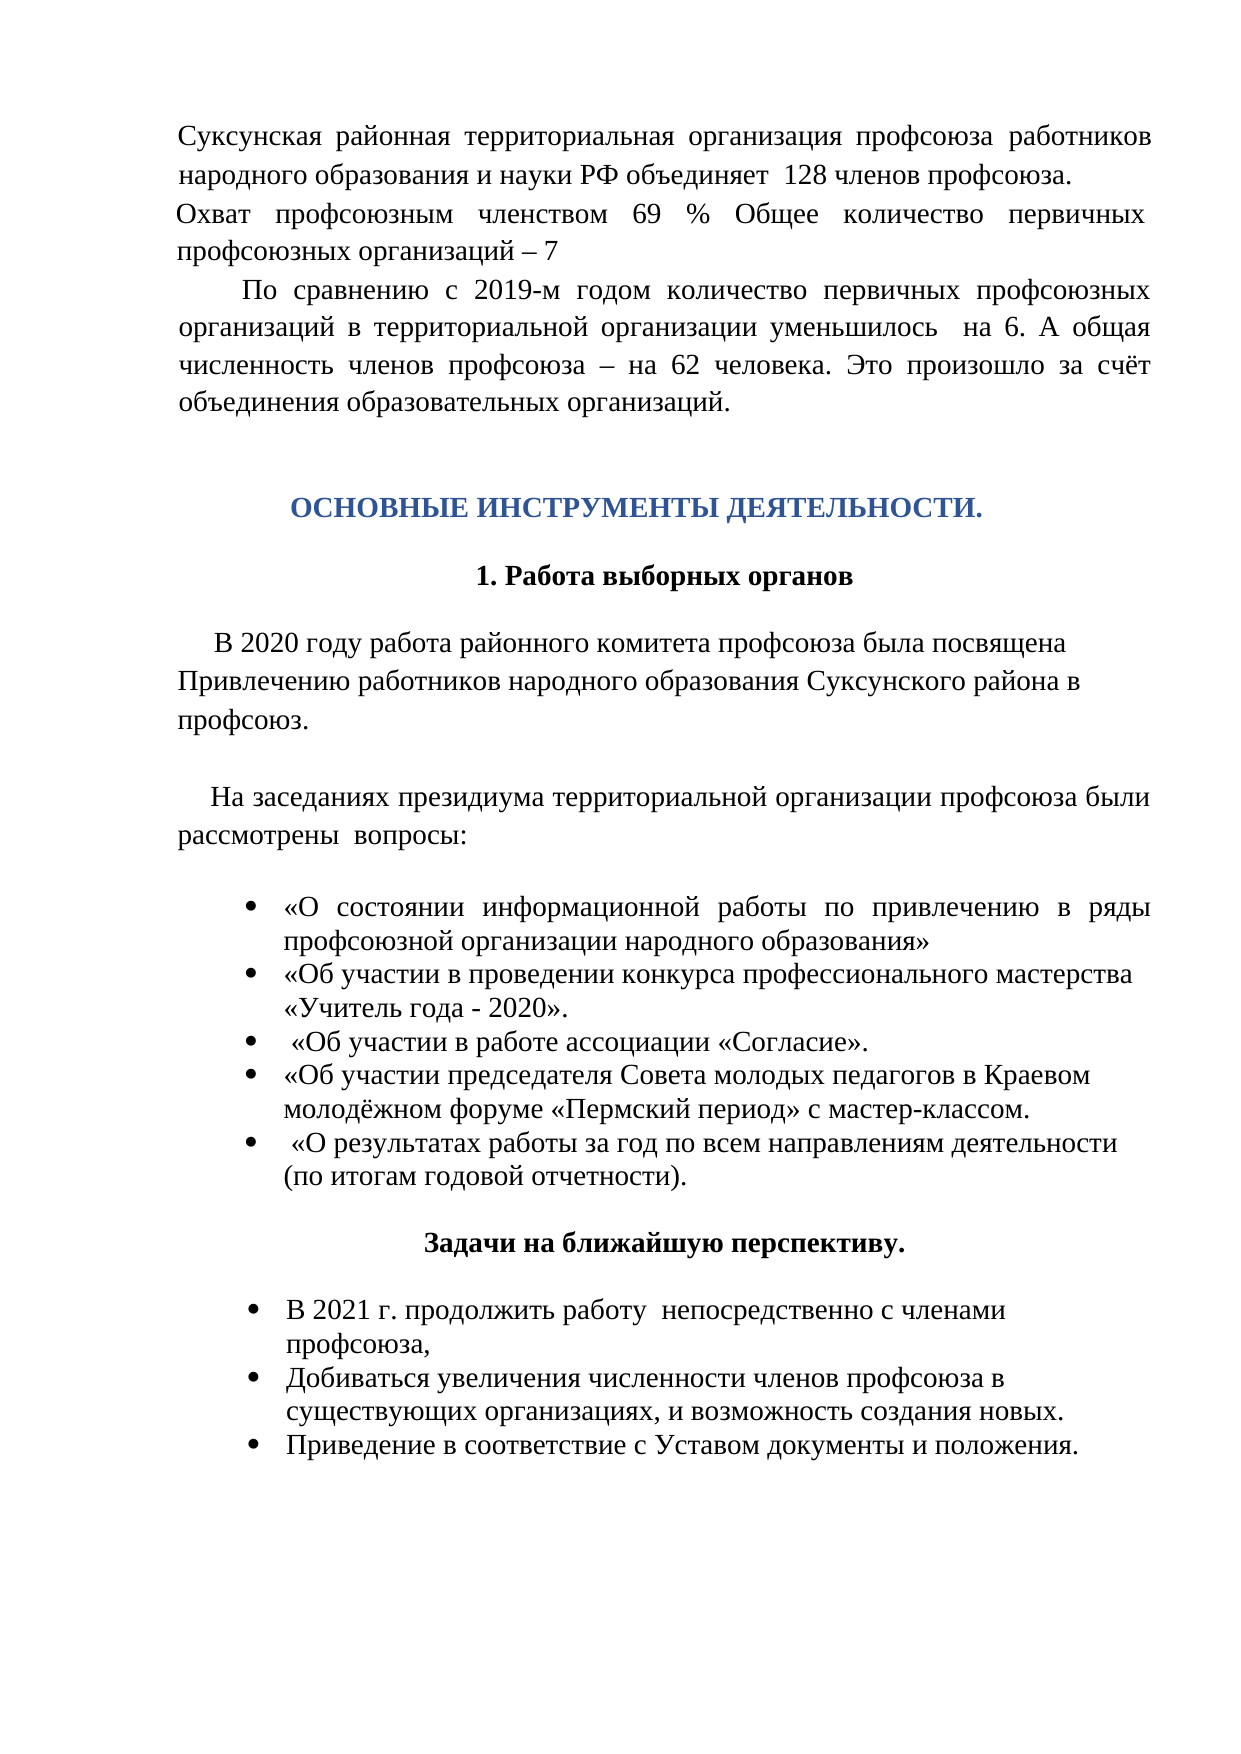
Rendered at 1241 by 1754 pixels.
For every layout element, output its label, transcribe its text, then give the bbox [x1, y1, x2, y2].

list Приведение в соответствие с Уставом документы и положения. [248, 1427, 1152, 1461]
text 1. Работа выборных органов [177, 558, 1152, 591]
list Добиваться увеличения численности членов профсоюза в существующих организациях, и возможность создания новых. [248, 1360, 1152, 1427]
text Задачи на ближайшую перспективу. [177, 1225, 1152, 1259]
text Охват профсоюзным членством 69 % Общее количество первичных профсоюзных организаций – 7 [176, 196, 1146, 267]
list «Об участии в проведении конкурса профессионального мастерства «Учитель года - 2020». [246, 957, 1152, 1024]
list «О состоянии информационной работы по привлечению в ряды профсоюзной организации народного образования» [246, 889, 1152, 957]
list «О результатах работы за год по всем направлениям деятельности (по итогам годовой отчетности). [246, 1125, 1152, 1192]
text По сравнению с 2019-м годом количество первичных профсоюзных организаций в территориальной организации уменьшилось на 6. А общая численность членов профсоюза – на 62 человека. Это произошло за счёт объединения образовательных организаций. [177, 272, 1152, 418]
text Суксунская районная территориальная организация профсоюза работников народного образования и науки РФ объединяет 128 членов профсоюза. [177, 118, 1152, 191]
list «Об участии в работе ассоциации «Согласие». [246, 1024, 1152, 1057]
text В 2020 году работа районного комитета профсоюза была посвящена Привлечению работников народного образования Суксунского района в профсоюз. [177, 625, 1152, 735]
list «Об участии председателя Совета молодых педагогов в Краевом молодёжном форуме «Пермский период» с мастер-классом. [246, 1057, 1152, 1125]
text ОСНОВНЫЕ ИНСТРУМЕНТЫ ДЕЯТЕЛЬНОСТИ. [290, 491, 1152, 524]
list В 2021 г. продолжить работу непосредственно с членами профсоюза, [248, 1292, 1152, 1360]
text На заседаниях президиума территориальной организации профсоюза были рассмотрены вопросы: [177, 779, 1152, 851]
